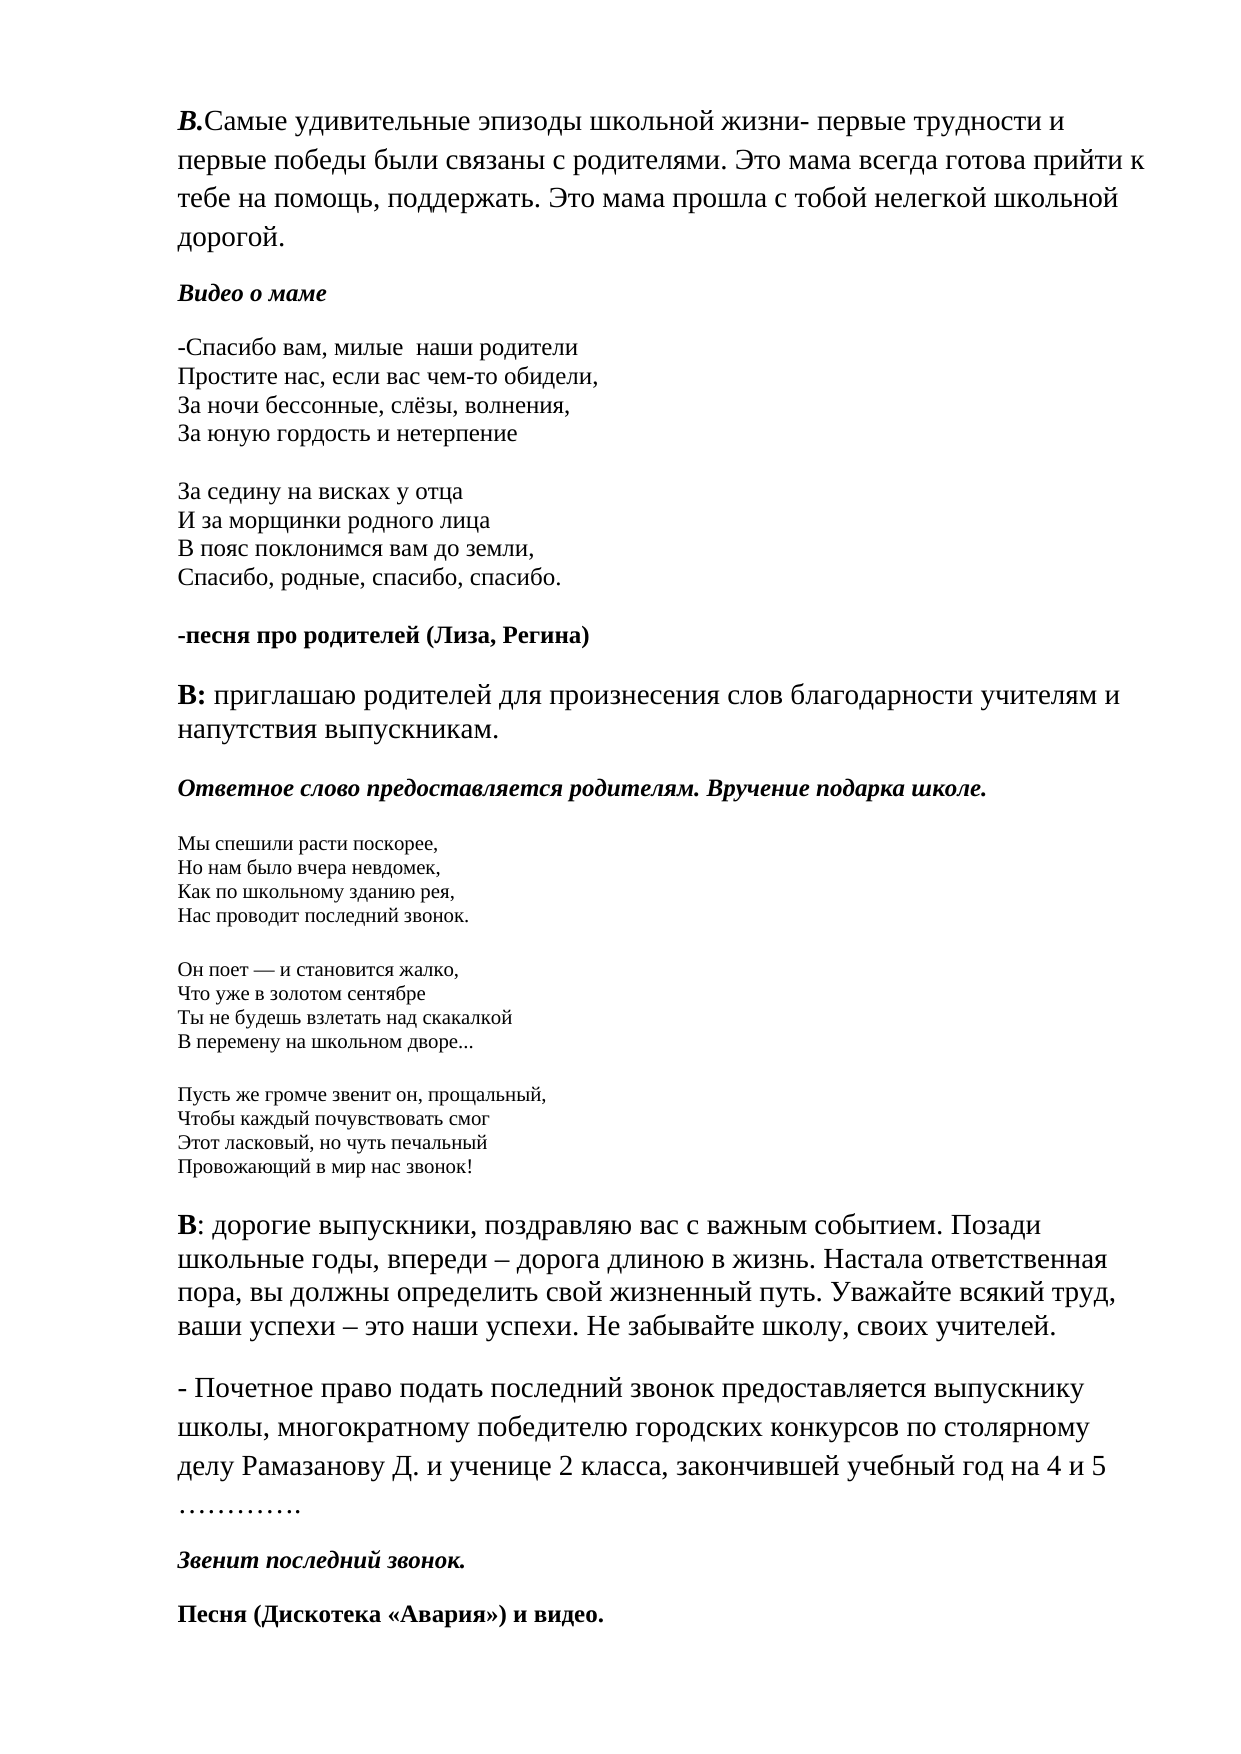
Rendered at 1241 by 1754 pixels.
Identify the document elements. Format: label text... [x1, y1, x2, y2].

text В пояс поклонимся вам до земли, [177, 533, 1152, 562]
text -песня про родителей (Лиза, Регина) [177, 620, 1152, 648]
text И за морщинки родного лица [177, 505, 1152, 533]
text В.Самые удивительные эпизоды школьной жизни- первые трудности и первые победы были связаны с родителями. Это мама всегда готова прийти к тебе на помощь, поддержать. Это мама прошла с тобой нелегкой школьной дорогой. [177, 103, 1152, 253]
text Звенит последний звонок. [177, 1546, 1152, 1574]
text За юную гордость и нетерпение [177, 418, 1152, 447]
text - Почетное право подать последний звонок предоставляется выпускнику школы, многократному победителю городских конкурсов по столярному делу Рамазанову Д. и ученице 2 класса, закончившей учебный год на 4 и 5 …………. [177, 1371, 1152, 1520]
text За седину на висках у отца [177, 476, 1152, 505]
text Простите нас, если вас чем-то обидели, [177, 361, 1152, 390]
text Он поет — и становится жалко, Что уже в золотом сентябре Ты не будешь взлетать над скакалкой В перемену на школьном дворе... [177, 956, 1152, 1053]
text Спасибо, родные, спасибо, спасибо. [177, 562, 1152, 591]
text В: приглашаю родителей для произнесения слов благодарности учителям и напутствия выпускникам. [177, 677, 1152, 744]
text За ночи бессонные, слёзы, волнения, [177, 390, 1152, 418]
text -Спасибо вам, милые наши родители [177, 332, 1152, 361]
text Песня (Дискотека «Авария») и видео. [177, 1599, 1152, 1628]
text Пусть же громче звенит он, прощальный, Чтобы каждый почувствовать смог Этот ласковый, но чуть печальный Провожающий в мир нас звонок! [177, 1082, 1152, 1178]
text В: дорогие выпускники, поздравляю вас с важным событием. Позади школьные годы, впереди – дорога длиною в жизнь. Настала ответственная пора, вы должны определить свой жизненный путь. Уважайте всякий труд, ваши успехи – это наши успехи. Не забывайте школу, своих учителей. [177, 1207, 1152, 1341]
text Ответное слово предоставляется родителям. Вручение подарка школе. [177, 773, 1152, 802]
text Видео о маме [177, 278, 1152, 307]
text Мы спешили расти поскорее, Но нам было вчера невдомек, Как по школьному зданию рея, Нас проводит последний звонок. [177, 831, 1152, 927]
